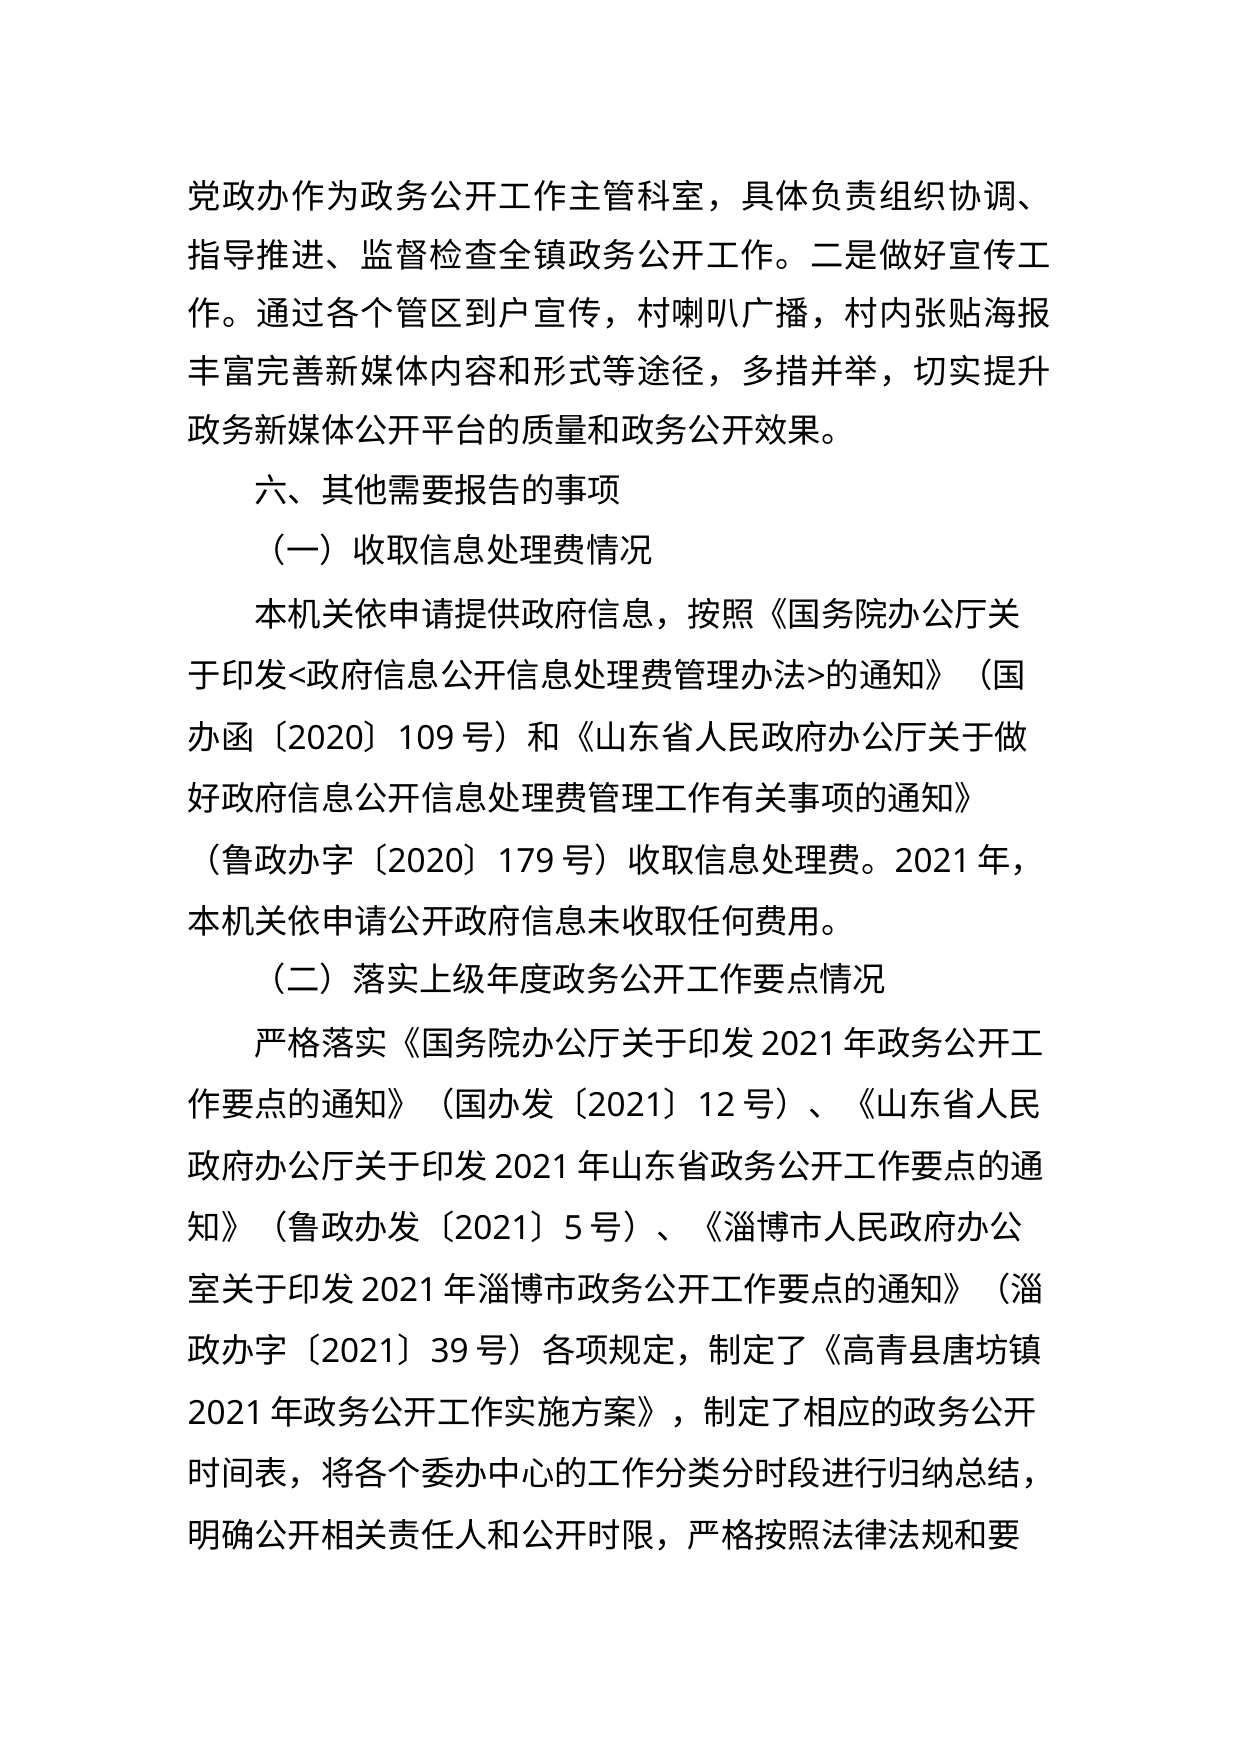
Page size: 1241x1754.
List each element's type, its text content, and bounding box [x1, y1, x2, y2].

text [187, 1004, 1053, 1557]
text （一）收取信息处理费情况 [187, 514, 1053, 574]
text （二）落实上级年度政务公开工作要点情况 [187, 943, 1053, 1004]
text 六、其他需要报告的事项 [187, 454, 1053, 514]
text 本机关依申请提供政府信息，按照《国务院办公厅关于印发<政府信息公开信息处理费管理办法>的通知》（国办函〔2020〕109号）和《山东省人民政府办公厅关于做好政府信息公开信息处理费管理工作有关事项的通知》（鲁政办字〔2020〕179号）收取信息处理费。2021年，本机关依申请公开政府信息未收取任何费用。 [187, 574, 1053, 943]
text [187, 162, 1053, 454]
